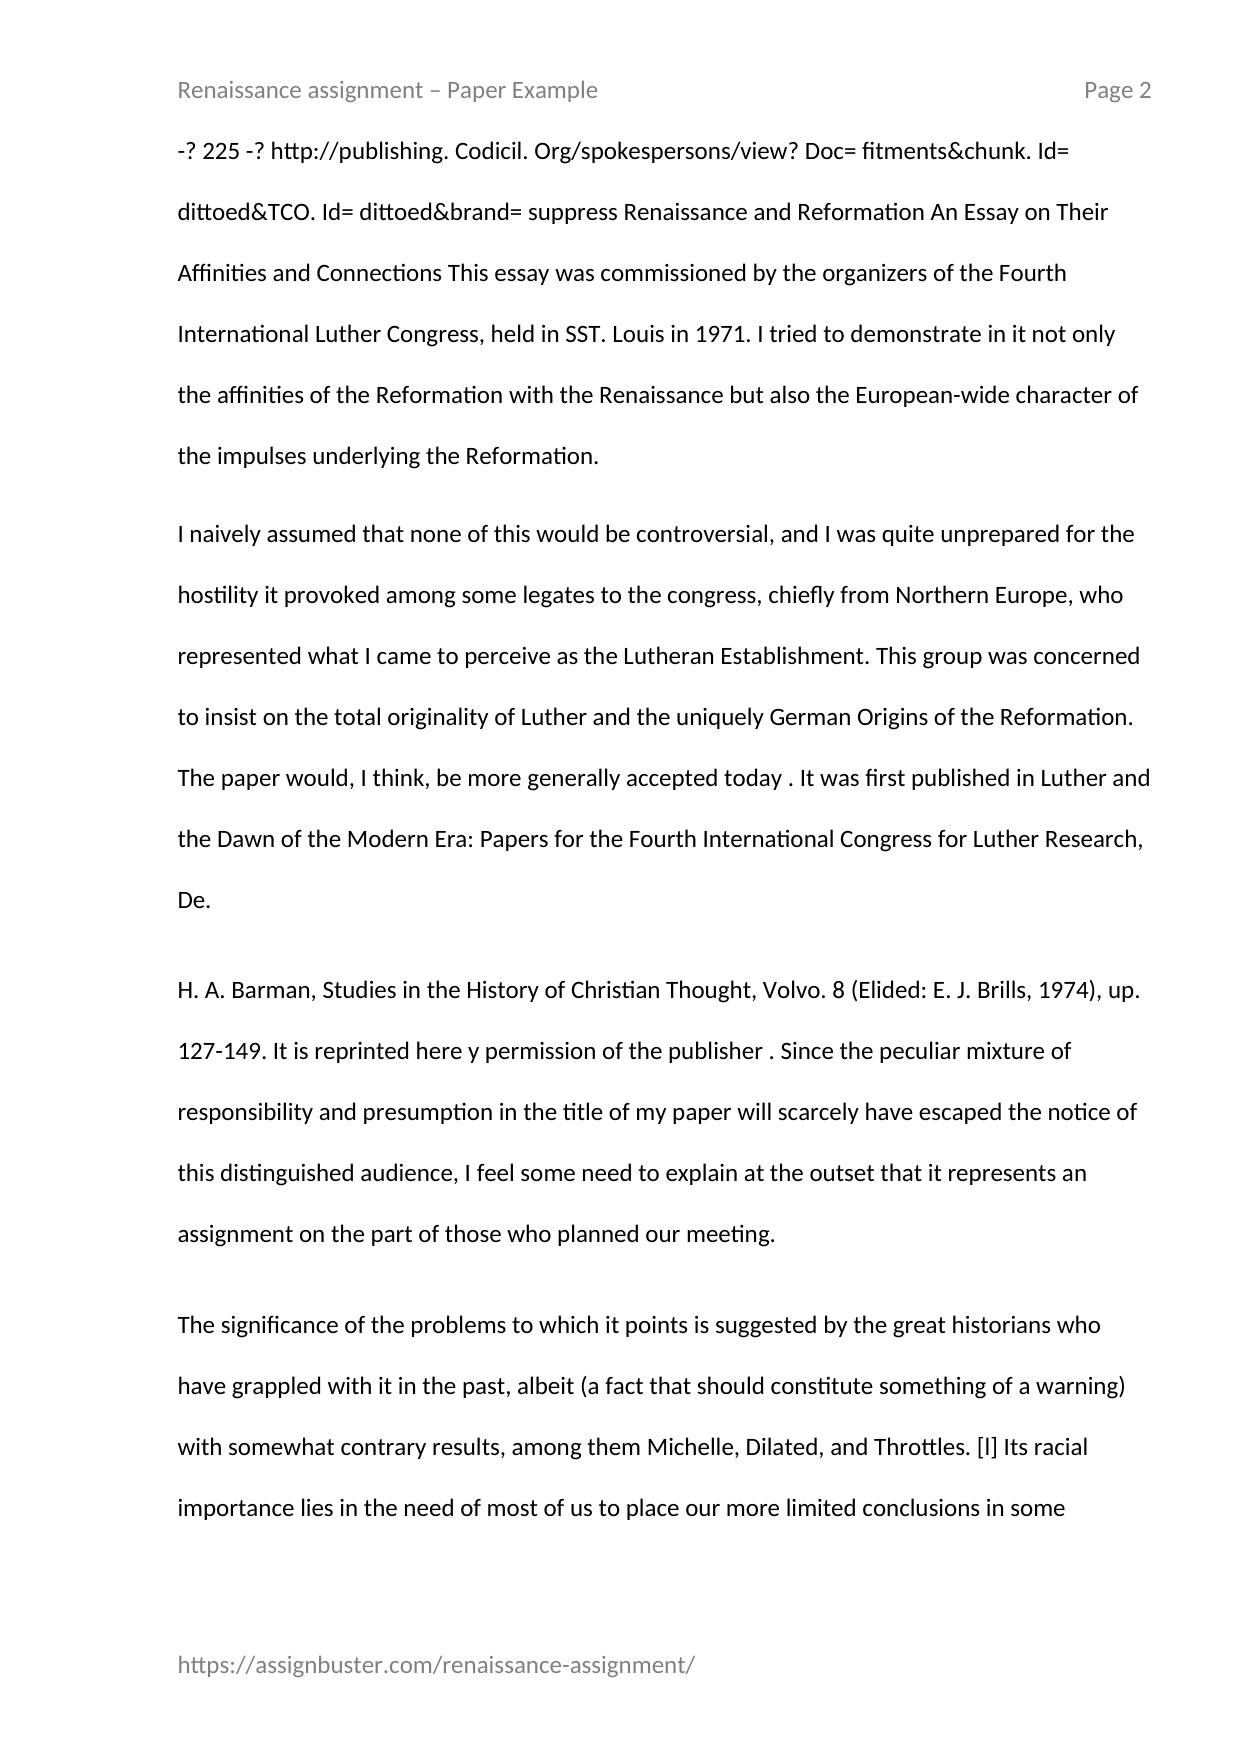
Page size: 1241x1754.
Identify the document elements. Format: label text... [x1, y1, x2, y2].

text H. A. Barman, Studies in the History of Christian Thought, Volvo. 8 (Elided: E. J. Brills, 1974), up. 127-149. It is reprinted here y permission of the publisher . Since the peculiar mixture of responsibility and presumption in the title of my paper will scarcely have escaped the notice of this distinguished audience, I feel some need to explain at the outset that it represents an assignment on the part of those who planned our meeting. [177, 974, 1152, 1249]
text I naively assumed that none of this would be controversial, and I was quite unprepared for the hostility it provoked among some legates to the congress, chiefly from Northern Europe, who represented what I came to perceive as the Lutheran Establishment. This group was concerned to insist on the total originality of Luther and the uniquely German Origins of the Reformation. The paper would, I think, be more generally accepted today . It was first published in Luther and the Dawn of the Modern Era: Papers for the Fourth International Congress for Luther Research, De. [177, 518, 1152, 914]
text -? 225 -? http://publishing. Codicil. Org/spokespersons/view? Doc= fitments&chunk. Id= dittoed&TCO. Id= dittoed&brand= suppress Renaissance and Reformation An Essay on Their Affinities and Connections This essay was commissioned by the organizers of the Fourth International Luther Congress, held in SST. Louis in 1971. I tried to demonstrate in it not only the affinities of the Reformation with the Renaissance but also the European-wide character of the impulses underlying the Reformation. [177, 135, 1152, 471]
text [177, 1309, 1152, 1523]
